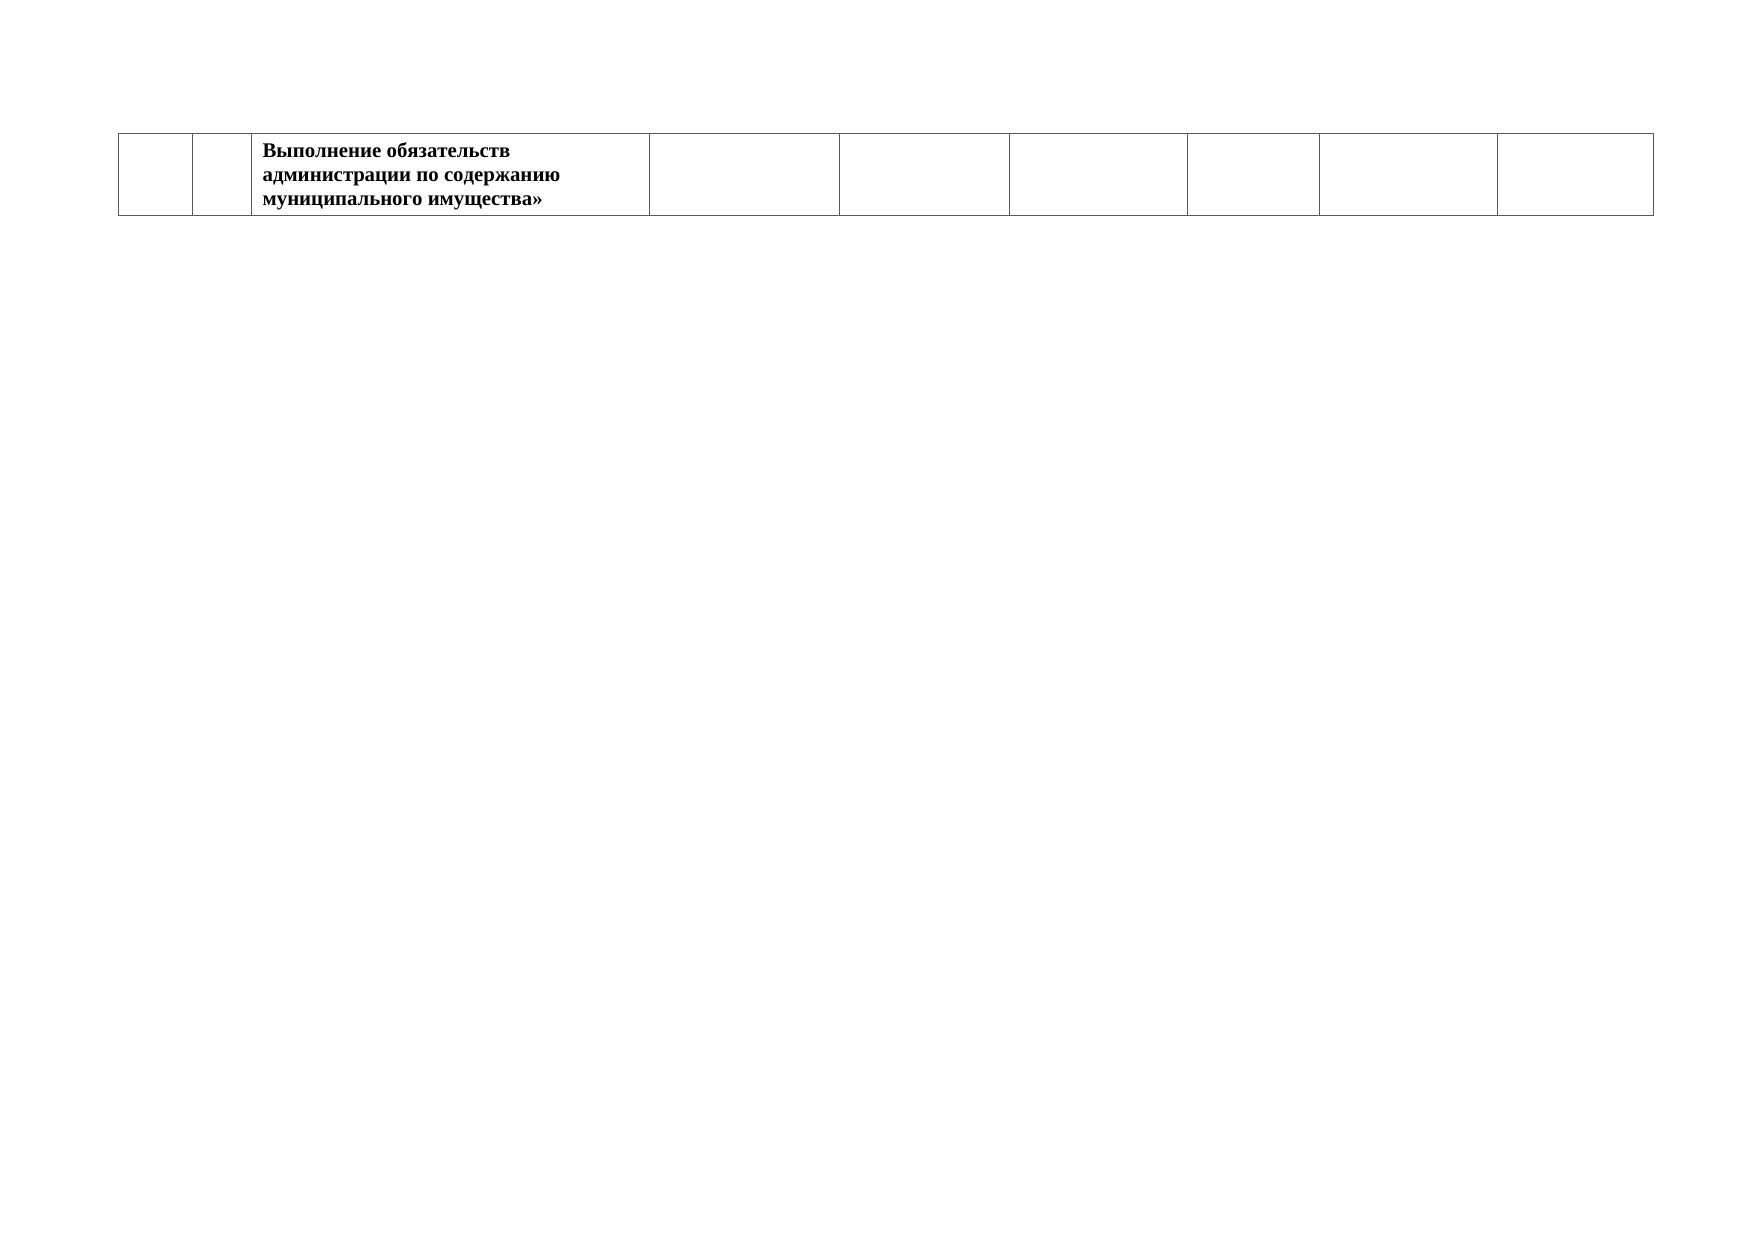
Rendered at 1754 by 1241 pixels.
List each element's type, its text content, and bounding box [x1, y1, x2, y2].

table_cell 86 [119, 134, 192, 214]
table_cell 1 [1498, 134, 1653, 214]
table_cell 7 [193, 134, 251, 214]
table_cell 1 [840, 134, 1009, 214]
table_cell 1 [1188, 134, 1319, 214]
table_cell 1 [1010, 134, 1187, 214]
table_cell 1 [1320, 134, 1497, 214]
table_cell [650, 134, 839, 214]
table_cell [252, 134, 649, 214]
